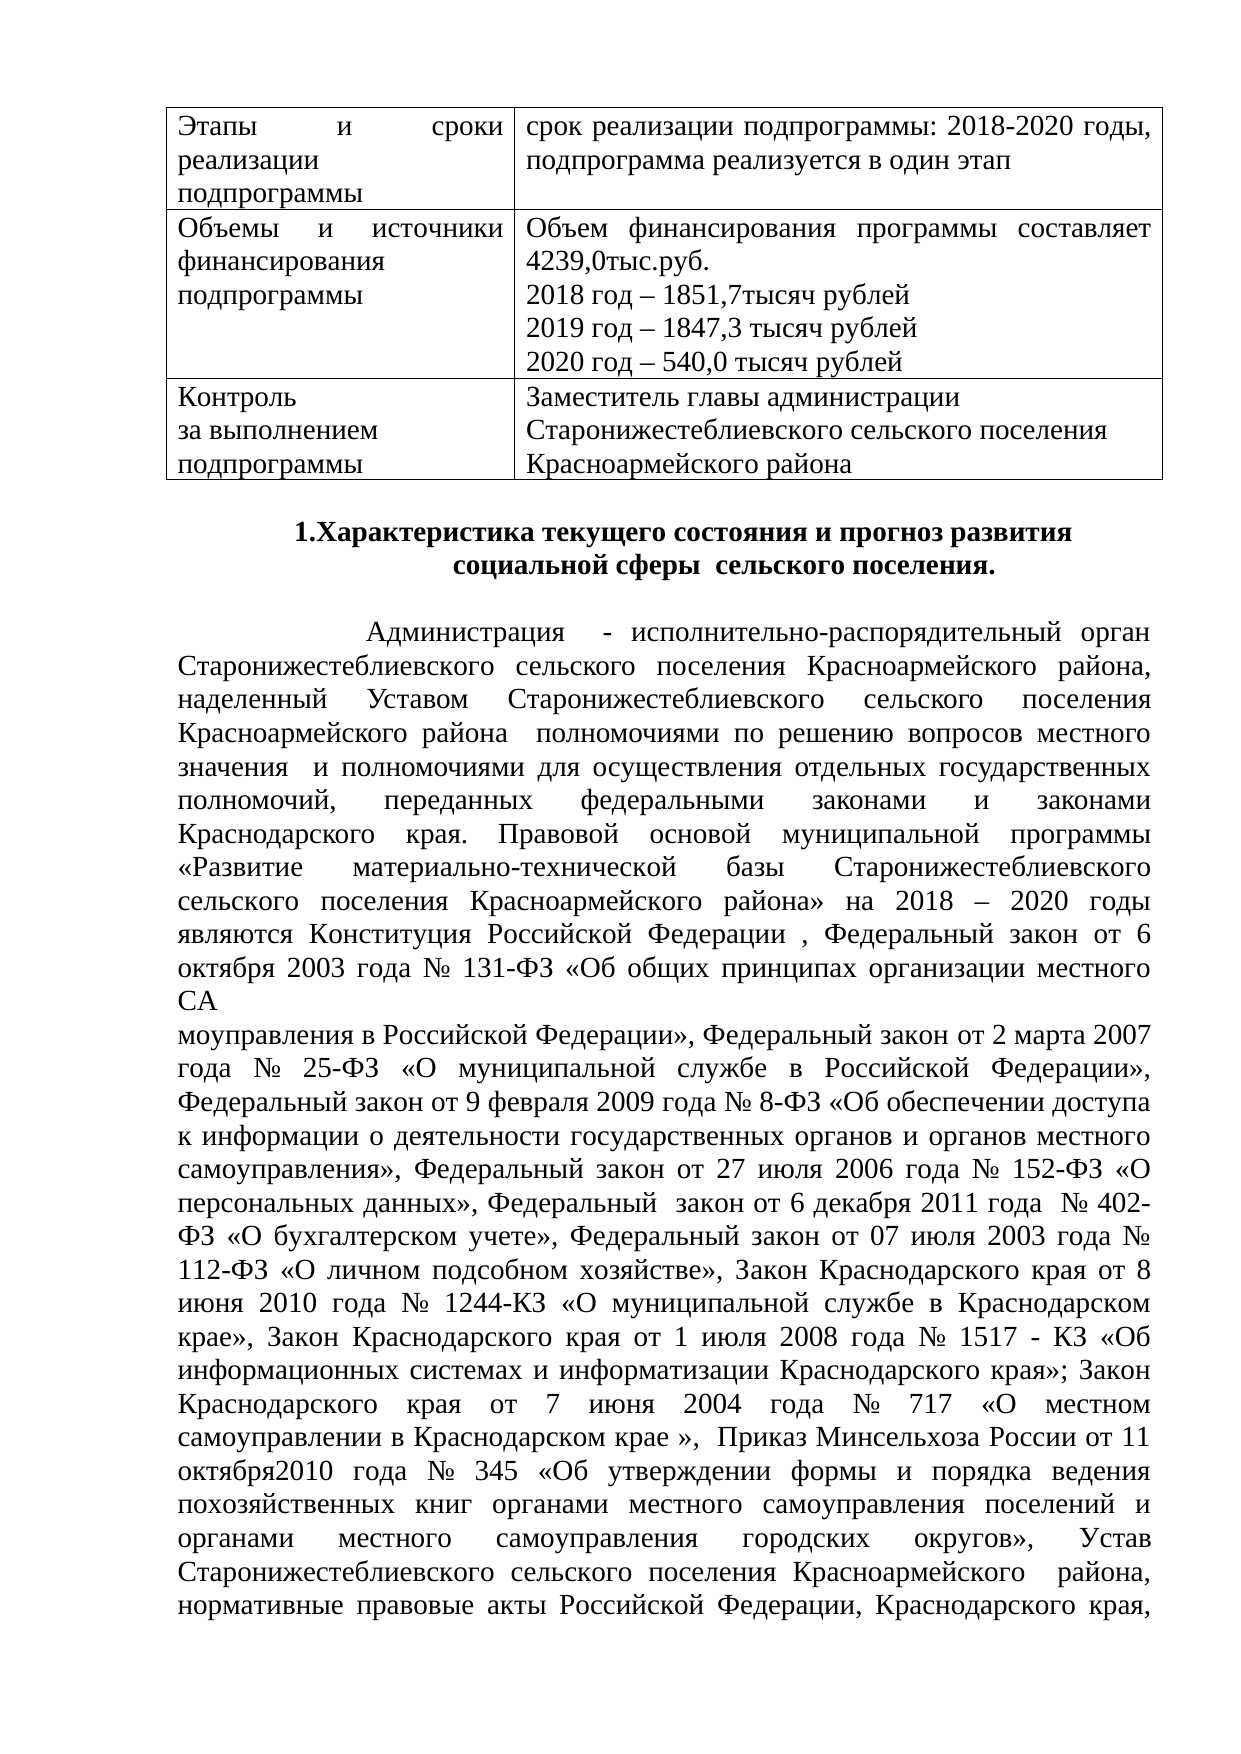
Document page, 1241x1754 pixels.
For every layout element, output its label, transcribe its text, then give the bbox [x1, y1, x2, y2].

table_cell Этапы и сроки реализации подпрограммы [167, 108, 514, 209]
text 1.Характеристика текущего состояния и прогноз развития [215, 514, 1152, 547]
table_cell Объемы и источники финансирования подпрограммы [167, 210, 514, 378]
text социальной сферы сельского поселения. [222, 547, 1152, 581]
table_cell Заместитель главы администрации Старонижестеблиевского сельского поселения Красноармейского района [515, 379, 1162, 479]
table_cell Объем финансирования программы составляет 4239,0тыс.руб. 2018 год – 1851,7тысяч рублей 2019 год – 1847,3 тысяч рублей 2020 год – 540,0 тысяч рублей [515, 210, 1162, 378]
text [177, 1017, 1152, 1621]
text Администрация - исполнительно-распорядительный орган Старонижестеблиевского сельского поселения Красноармейского района, наделенный Уставом Старонижестеблиевского сельского поселения Красноармейского района полномочиями по решению вопросов местного значения и полномочиями для осуществления отдельных государственных полномочий, переданных федеральными законами и законами Краснодарского края. Правовой основой муниципальной программы «Развитие материально-технической базы Старонижестеблиевского сельского поселения Красноармейского района» на 2018 – 2020 годы являются Конституция Российской Федерации , Федеральный закон от 6 октября 2003 года № 131-ФЗ «Об общих принципах организации местного СА [177, 614, 1152, 1017]
table_cell срок реализации подпрограммы: 2018-2020 годы, подпрограмма реализуется в один этап [515, 108, 1162, 209]
table_cell Контроль за выполнением подпрограммы [167, 379, 514, 479]
